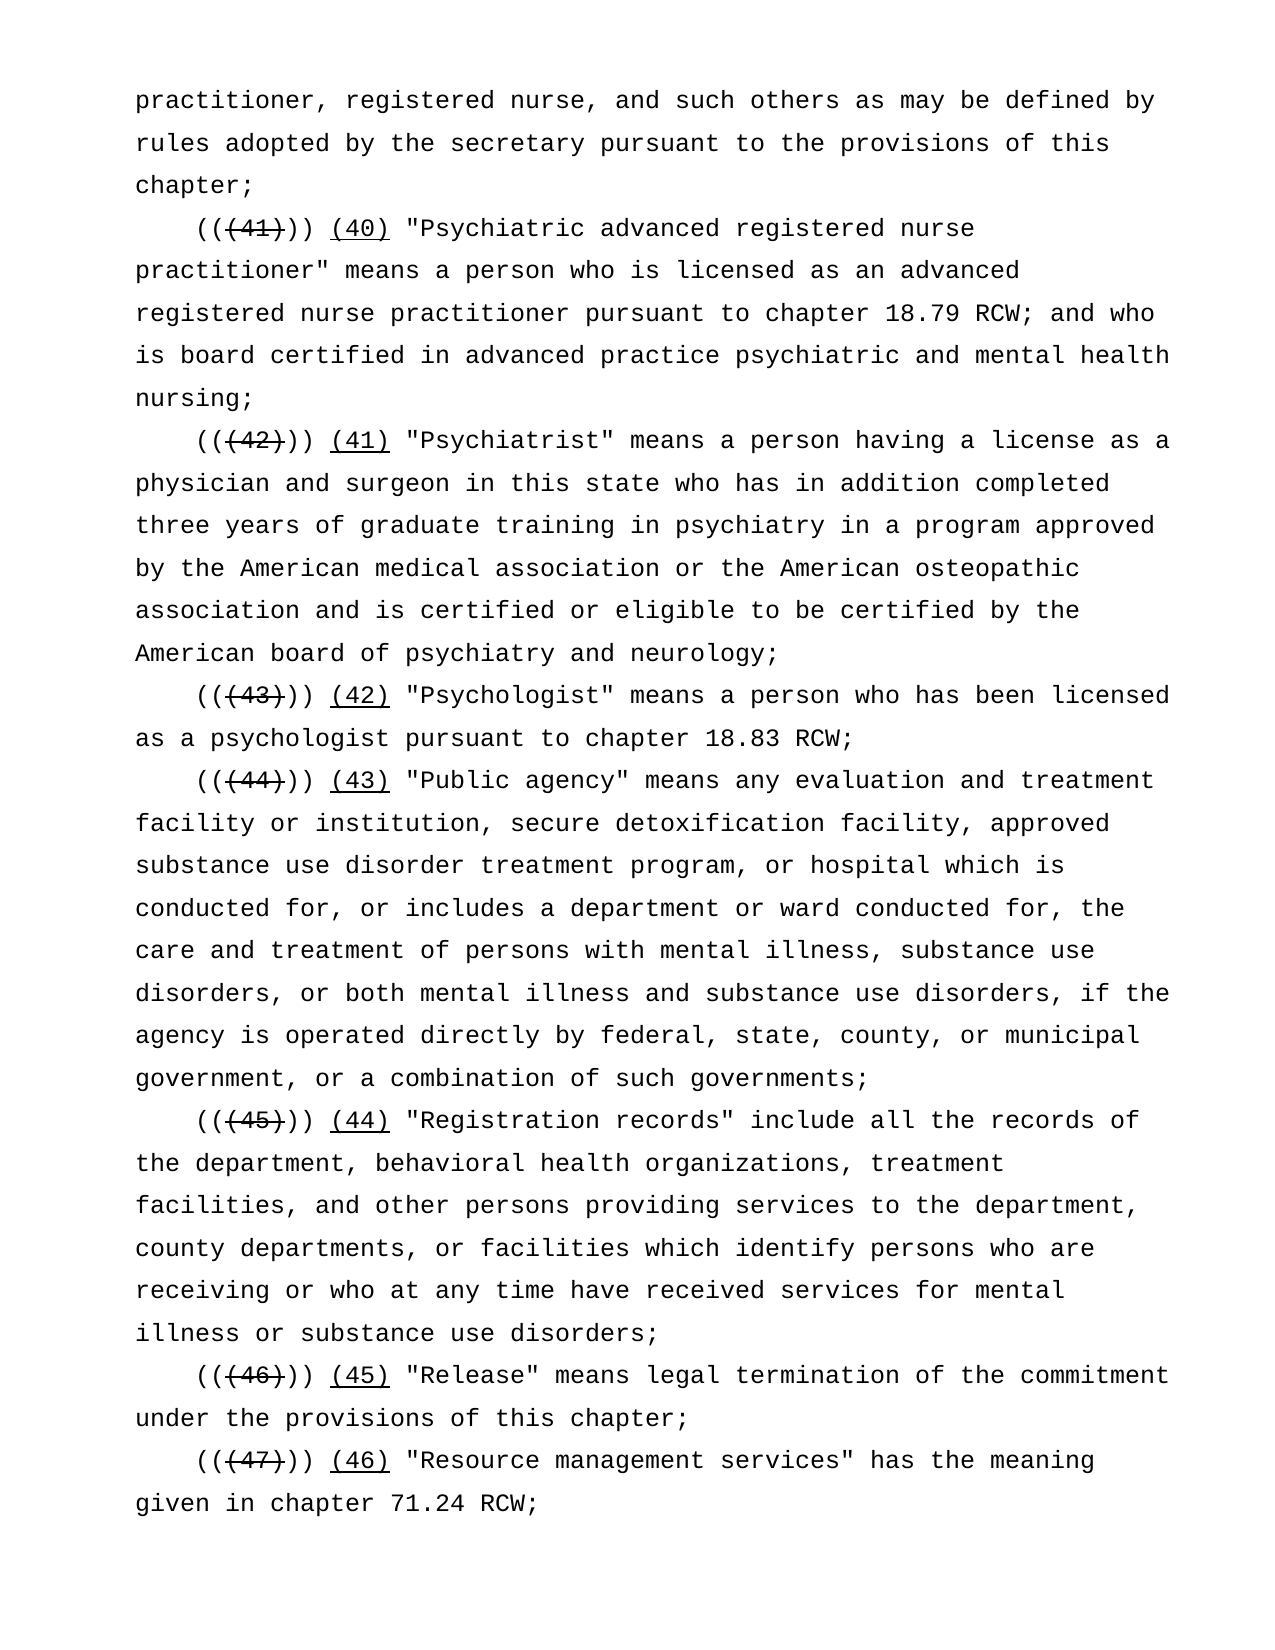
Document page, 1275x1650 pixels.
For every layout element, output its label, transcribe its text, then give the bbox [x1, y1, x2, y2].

text (((41))) (40) "Psychiatric advanced registered nurse practitioner" means a person who is licensed as an advanced registered nurse practitioner pursuant to chapter 18.79 RCW; and who is board certified in advanced practice psychiatric and mental health nursing; [135, 202, 1170, 415]
text (((44))) (43) "Public agency" means any evaluation and treatment facility or institution, secure detoxification facility, approved substance use disorder treatment program, or hospital which is conducted for, or includes a department or ward conducted for, the care and treatment of persons with mental illness, substance use disorders, or both mental illness and substance use disorders, if the agency is operated directly by federal, state, county, or municipal government, or a combination of such governments; [135, 755, 1170, 1095]
text (((46))) (45) "Release" means legal termination of the commitment under the provisions of this chapter; [135, 1350, 1170, 1435]
text (((42))) (41) "Psychiatrist" means a person having a license as a physician and surgeon in this state who has in addition completed three years of graduate training in psychiatry in a program approved by the American medical association or the American osteopathic association and is certified or eligible to be certified by the American board of psychiatry and neurology; [135, 415, 1170, 670]
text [135, 75, 1170, 202]
text (((45))) (44) "Registration records" include all the records of the department, behavioral health organizations, treatment facilities, and other persons providing services to the department, county departments, or facilities which identify persons who are receiving or who at any time have received services for mental illness or substance use disorders; [135, 1095, 1170, 1350]
text (((43))) (42) "Psychologist" means a person who has been licensed as a psychologist pursuant to chapter 18.83 RCW; [135, 670, 1170, 755]
text (((47))) (46) "Resource management services" has the meaning given in chapter 71.24 RCW; [135, 1435, 1170, 1520]
